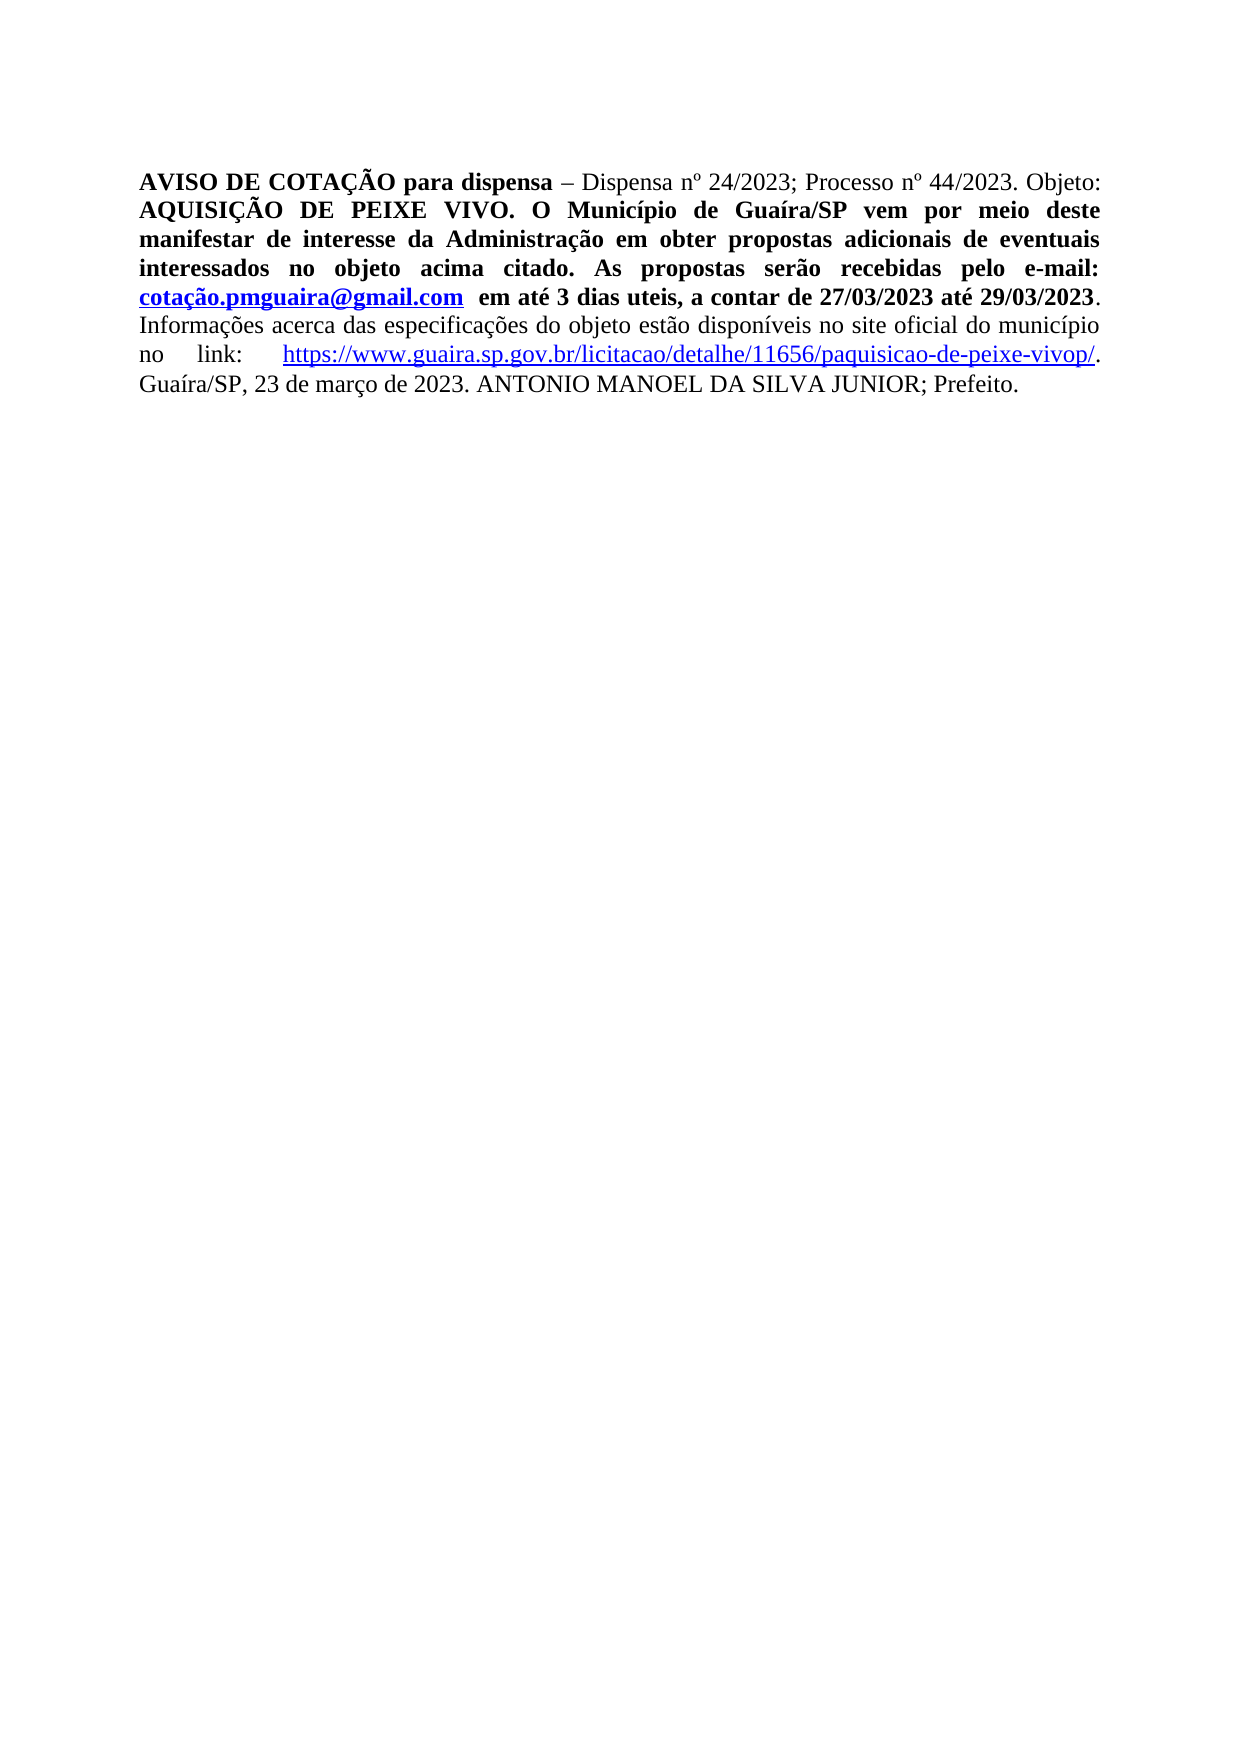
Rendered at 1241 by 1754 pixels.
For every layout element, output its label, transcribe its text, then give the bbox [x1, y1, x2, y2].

text AVISO DE COTAÇÃO para dispensa – Dispensa nº 24/2023; Processo nº 44/2023. Objeto: AQUISIÇÃO DE PEIXE VIVO. O Município de Guaíra/SP vem por meio deste manifestar de interesse da Administração em obter propostas adicionais de eventuais interessados no objeto acima citado. As propostas serão recebidas pelo e-mail: cotação.pmguaira@gmail.com em até 3 dias uteis, a contar de 27/03/2023 até 29/03/2023. Informações acerca das especificações do objeto estão disponíveis no site oficial do município no link: https://www.guaira.sp.gov.br/licitacao/detalhe/11656/paquisicao-de-peixe-vivop/. Guaíra/SP, 23 de março de 2023. ANTONIO MANOEL DA SILVA JUNIOR; Prefeito. [139, 167, 1101, 398]
